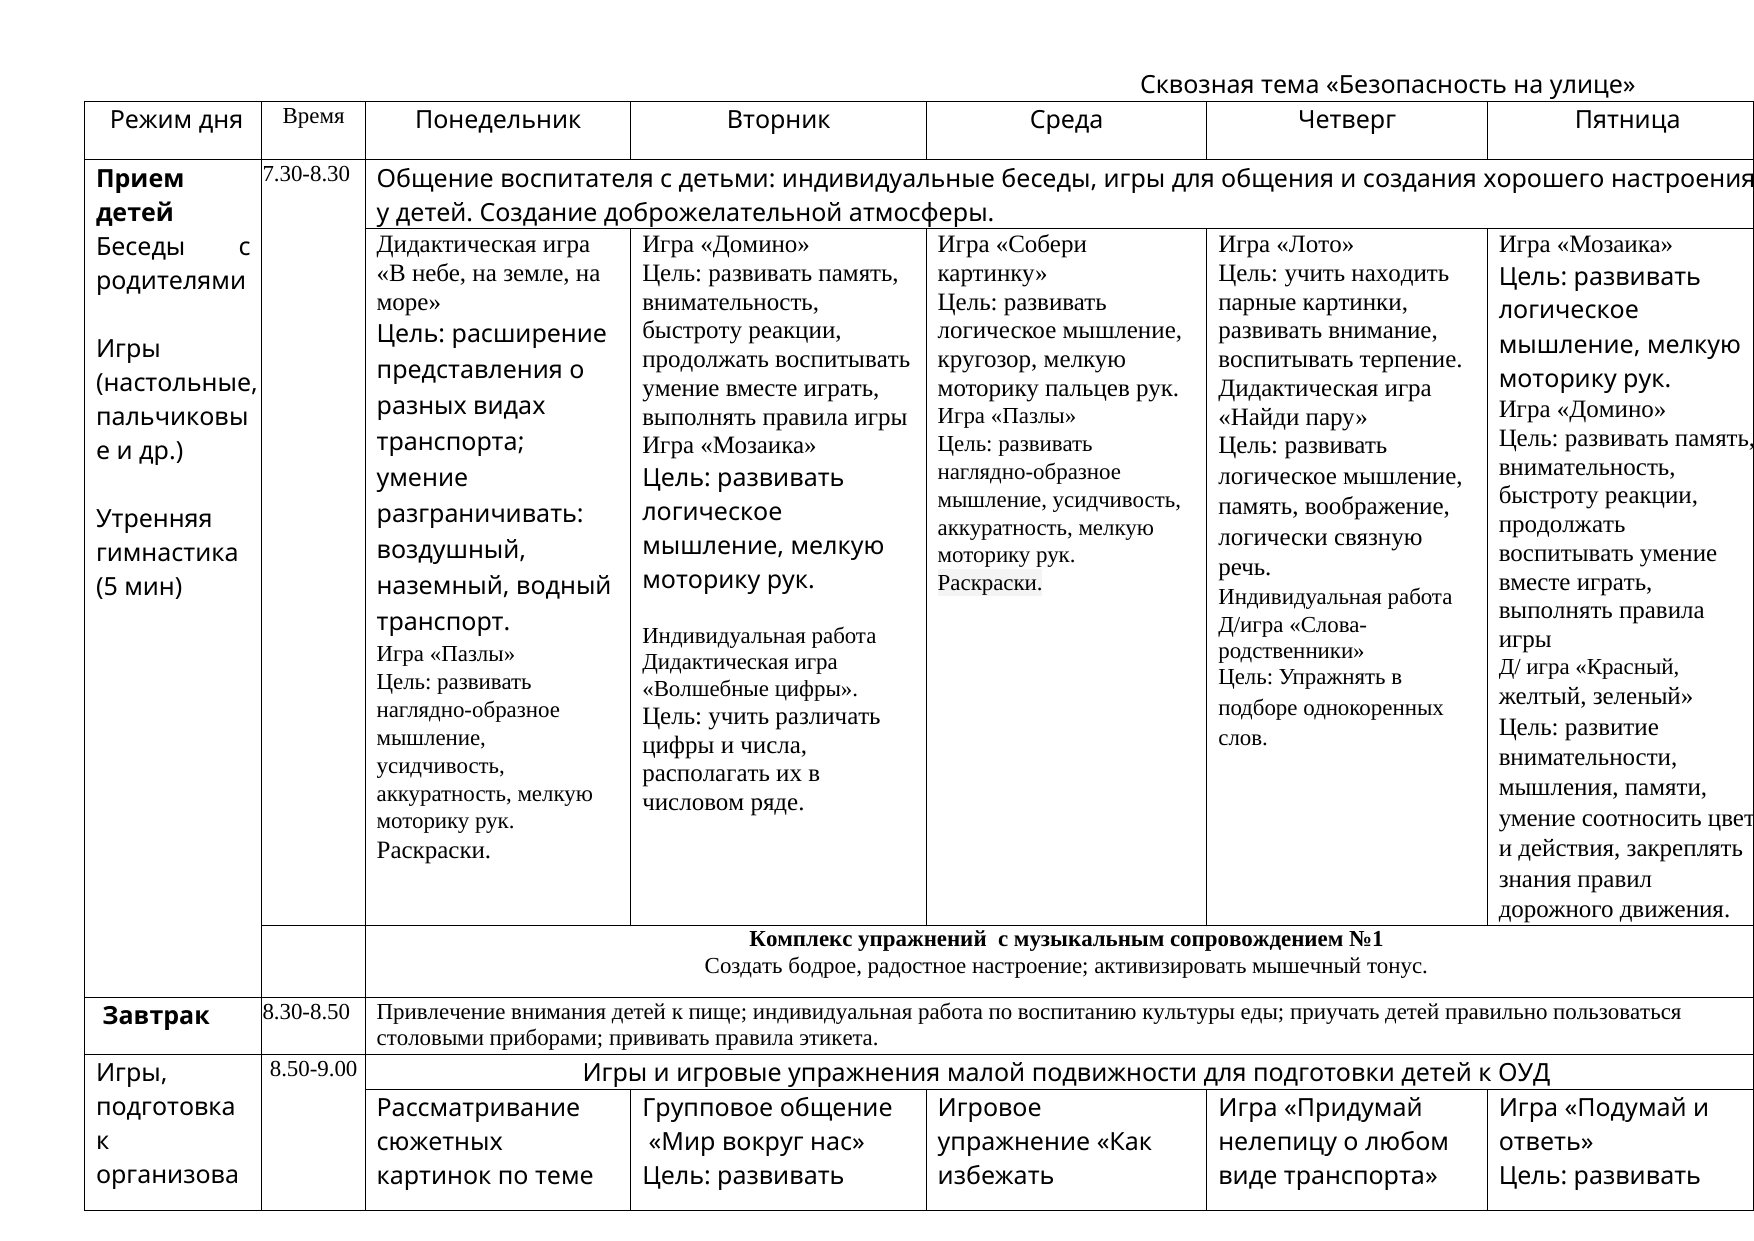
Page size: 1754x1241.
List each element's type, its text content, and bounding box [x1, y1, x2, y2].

table_cell Общение воспитателя с детьми: индивидуальные беседы, игры для общения и создания хорошего настроения у детей. Создание доброжелательной атмосферы. [366, 160, 1753, 228]
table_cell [927, 1090, 1206, 1209]
table_cell Игры, подготовка к организованно-учебной деятельности (ОУД) [85, 1055, 261, 1209]
text Сквозная тема «Безопасность на улице» [118, 67, 1636, 101]
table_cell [1488, 1090, 1753, 1209]
table_cell Завтрак [85, 998, 261, 1053]
table_cell Игры и игровые упражнения малой подвижности для подготовки детей к ОУД [366, 1055, 1753, 1089]
table_cell Игра «Собери картинку» Цель: развивать логическое мышление, кругозор, мелкую моторику пальцев рук. Игра «Пазлы» Цель: развивать наглядно-образное мышление, усидчивость, аккуратность, мелкую моторику рук. Раскраски. [927, 229, 1206, 924]
table_cell Прием детей Беседы с родителями Игры (настольные, пальчиковые и др.) Утренняя гимнастика (5 мин) [85, 160, 261, 997]
table_header Четверг [1207, 102, 1487, 159]
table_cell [1207, 1090, 1487, 1209]
table_cell [262, 926, 365, 997]
table_cell Игра «Лото» Цель: учить находить парные картинки, развивать внимание, воспитывать терпение. Дидактическая игра «Найди пару» Цель: развивать логическое мышление, память, воображение, логически связную речь. Индивидуальная работа Д/игра «Слова-родственники» Цель: Упражнять в подборе однокоренных слов. [1207, 229, 1487, 924]
table_cell 8.50-9.00 [262, 1055, 365, 1209]
table_header Время [262, 102, 365, 159]
table_header Вторник [631, 102, 926, 159]
table_cell Игра «Мозаика» Цель: развивать логическое мышление, мелкую моторику рук. Игра «Домино» Цель: развивать память, внимательность, быстроту реакции, продолжать воспитывать умение вместе играть, выполнять правила игры Д/ игра «Красный, желтый, зеленый» Цель: развитие внимательности, мышления, памяти, умение соотносить цвет и действия, закреплять знания правил дорожного движения. [1488, 229, 1753, 924]
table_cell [631, 1090, 926, 1209]
table_cell 7.30-8.30 [262, 160, 365, 924]
table_cell Комплекс упражнений с музыкальным сопровождением №1 Создать бодрое, радостное настроение; активизировать мышечный тонус. [366, 926, 1753, 997]
table_header Среда [927, 102, 1206, 159]
table_cell 8.30-8.50 [262, 998, 365, 1053]
table_header Понедельник [366, 102, 630, 159]
table_cell Игра «Домино» Цель: развивать память, внимательность, быстроту реакции, продолжать воспитывать умение вместе играть, выполнять правила игры Игра «Мозаика» Цель: развивать логическое мышление, мелкую моторику рук. Индивидуальная работа Дидактическая игра «Волшебные цифры». Цель: учить различать цифры и числа, располагать их в числовом ряде. [631, 229, 926, 924]
table_cell Привлечение внимания детей к пище; индивидуальная работа по воспитанию культуры еды; приучать детей правильно пользоваться столовыми приборами; прививать правила этикета. [366, 998, 1753, 1053]
table_header Пятница [1488, 102, 1753, 159]
table_cell Дидактическая игра «В небе, на земле, на море» Цель: расширение представления о разных видах транспорта; умение разграничивать: воздушный, наземный, водный транспорт. Игра «Пазлы» Цель: развивать наглядно-образное мышление, усидчивость, аккуратность, мелкую моторику рук. Раскраски. [366, 229, 630, 924]
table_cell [366, 1090, 630, 1209]
table_header Режим дня [85, 102, 261, 159]
